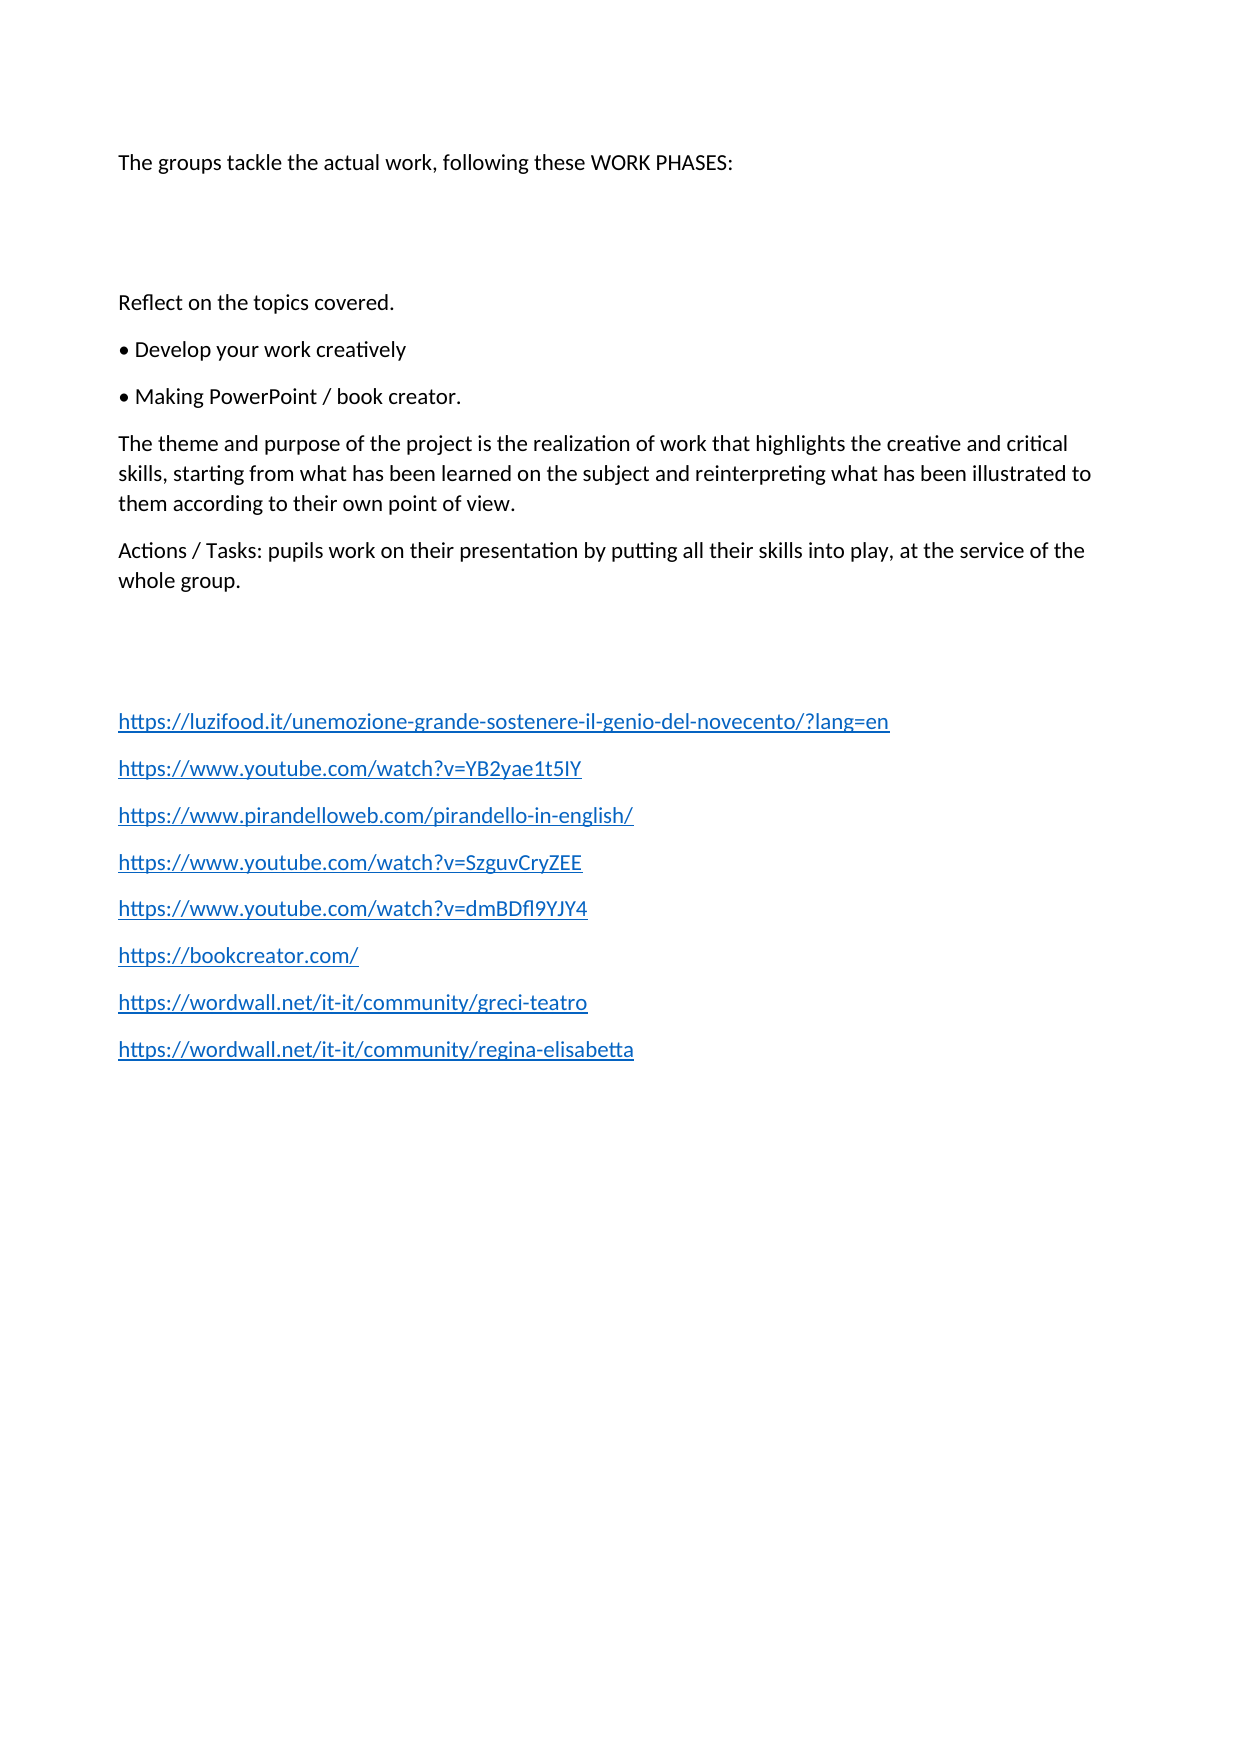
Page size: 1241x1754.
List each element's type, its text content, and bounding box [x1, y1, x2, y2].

text Reflect on the topics covered. [118, 288, 1122, 316]
text The groups tackle the actual work, following these WORK PHASES: [118, 148, 1122, 176]
text https://www.youtube.com/watch?v=YB2yae1t5IY [118, 754, 1122, 782]
text https://www.pirandelloweb.com/pirandello-in-english/ [118, 801, 1122, 829]
text • Develop your work creatively [118, 335, 1122, 363]
text https://luzifood.it/unemozione-grande-sostenere-il-genio-del-novecento/?lang=en [118, 707, 1122, 735]
text • Making PowerPoint / book creator. [118, 382, 1122, 410]
text https://www.youtube.com/watch?v=SzguvCryZEE [118, 848, 1122, 876]
text Actions / Tasks: pupils work on their presentation by putting all their skills into play, at the service of the whole group. [118, 536, 1122, 594]
text https://wordwall.net/it-it/community/regina-elisabetta [118, 1035, 1122, 1063]
text https://www.youtube.com/watch?v=dmBDfl9YJY4 [118, 894, 1122, 922]
text https://bookcreator.com/ [118, 941, 1122, 969]
text https://wordwall.net/it-it/community/greci-teatro [118, 988, 1122, 1016]
text The theme and purpose of the project is the realization of work that highlights the creative and critical skills, starting from what has been learned on the subject and reinterpreting what has been illustrated to them according to their own point of view. [118, 429, 1122, 517]
